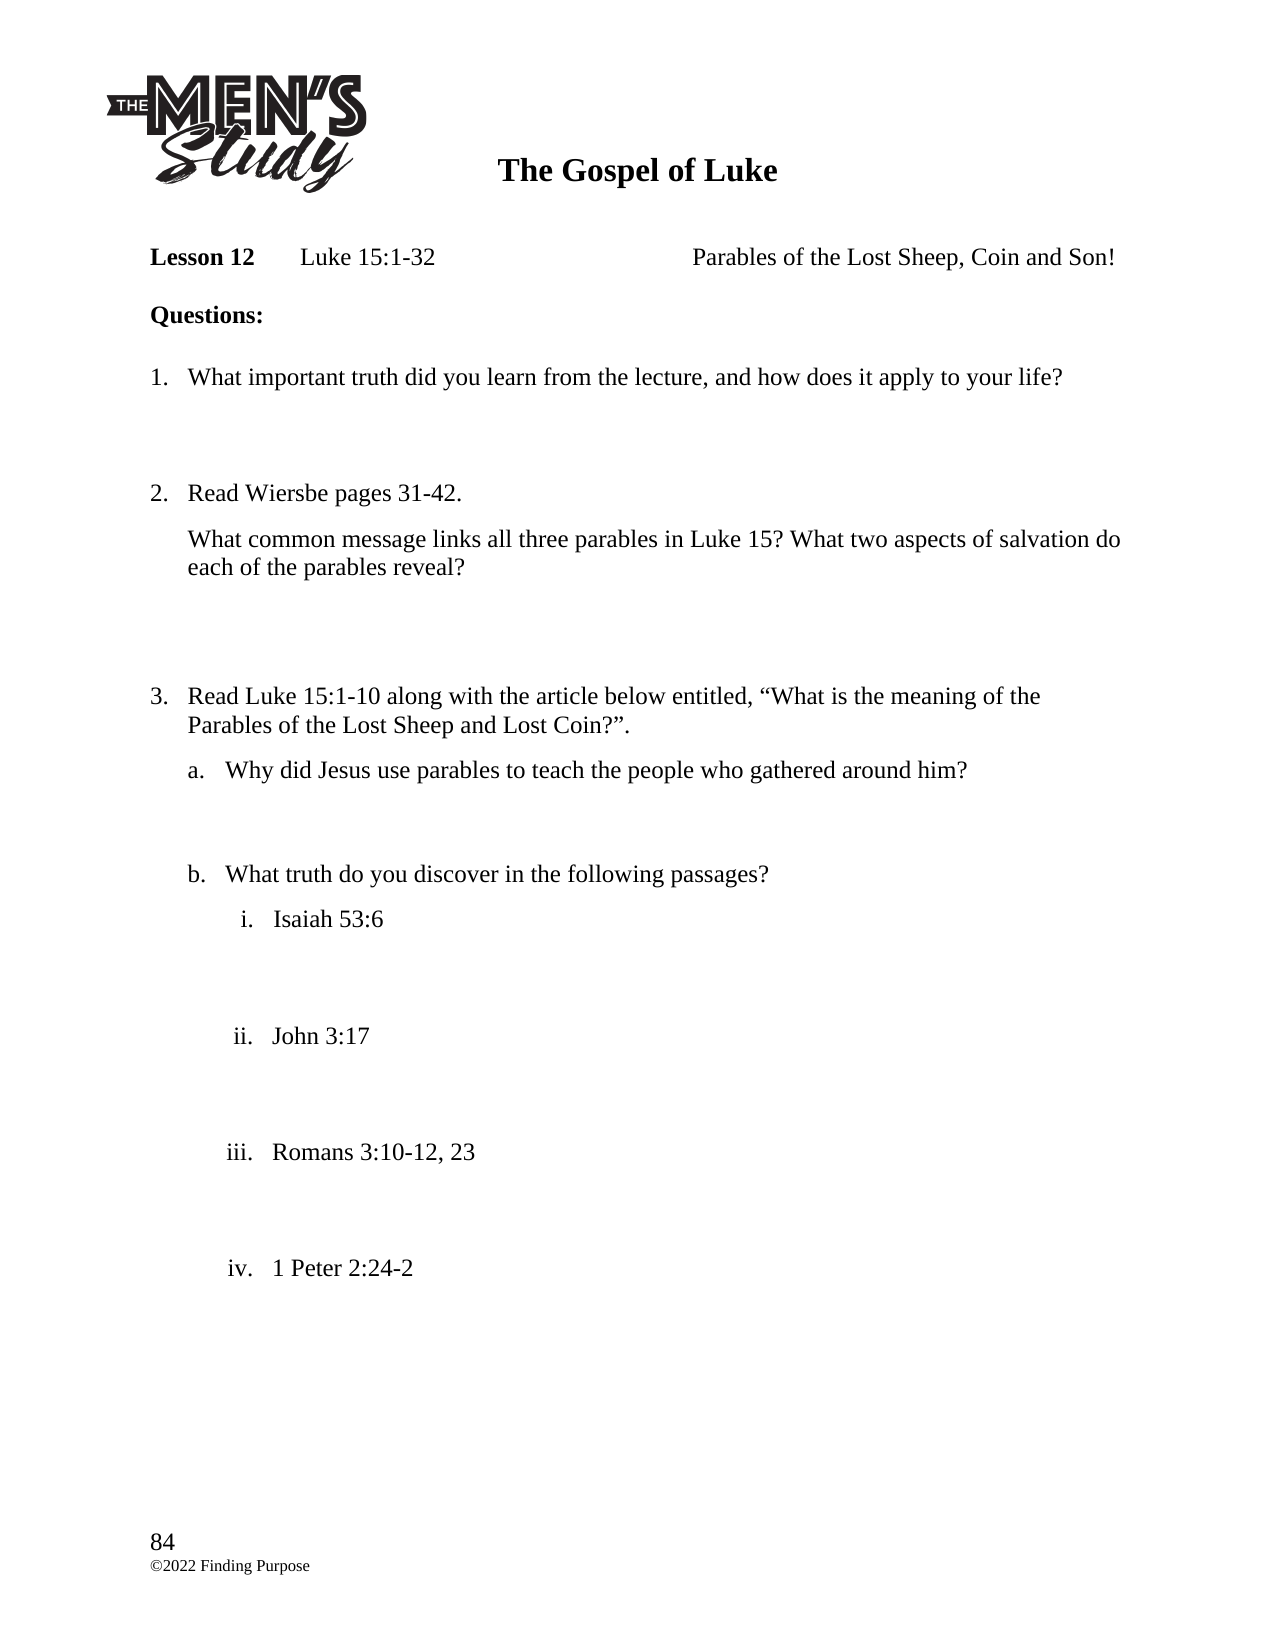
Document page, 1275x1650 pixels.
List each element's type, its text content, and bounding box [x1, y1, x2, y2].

text Read Wiersbe pages 31-42. [150, 478, 1125, 507]
text Questions: [150, 300, 1125, 329]
text Read Luke 15:1-10 along with the article below entitled, “What is the meaning of the Parables of the Lost Sheep and Lost Coin?”. [150, 681, 1125, 739]
text Isaiah 53:6 [253, 904, 1125, 933]
text What important truth did you learn from the lecture, and how does it apply to your life? [150, 362, 1125, 391]
text What truth do you discover in the following passages? [187, 859, 1125, 888]
text Lesson 12 Luke 15:1-32 Parables of the Lost Sheep, Coin and Son! [150, 242, 1125, 271]
text Romans 3:10-12, 23 [253, 1137, 1125, 1166]
list What common message links all three parables in Luke 15? What two aspects of salvation do each of the parables reveal? [187, 524, 1125, 581]
text John 3:17 [253, 1021, 1125, 1049]
text The Gospel of Luke [150, 150, 1125, 188]
picture [106, 75, 367, 193]
text Why did Jesus use parables to teach the people who gathered around him? [187, 755, 1125, 784]
text 1 Peter 2:24-2 [253, 1253, 1125, 1282]
